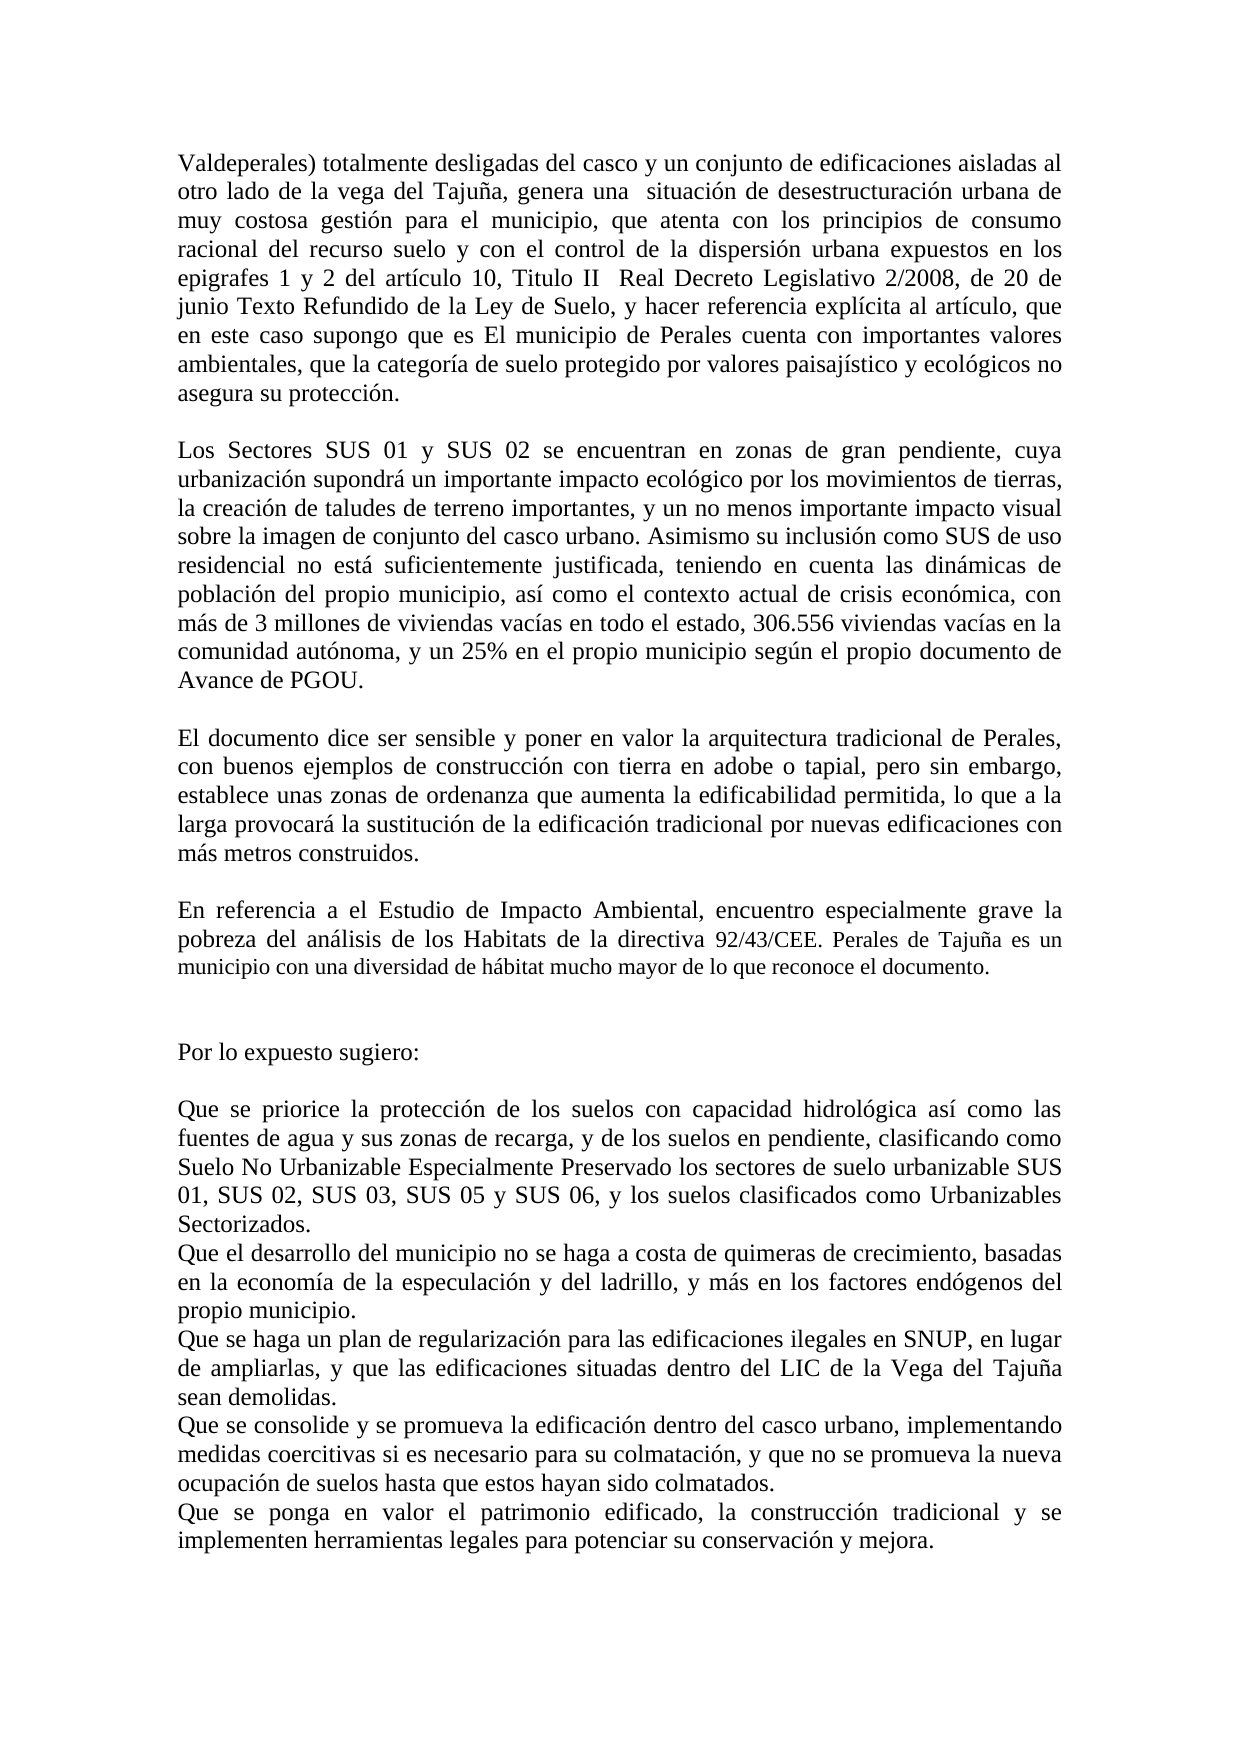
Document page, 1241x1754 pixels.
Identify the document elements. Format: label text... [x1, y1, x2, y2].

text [177, 148, 1063, 406]
text Que el desarrollo del municipio no se haga a costa de quimeras de crecimiento, basadas en la economía de la especulación y del ladrillo, y más en los factores endógenos del propio municipio. [177, 1238, 1063, 1324]
text Por lo expuesto sugiero: [177, 1037, 1063, 1066]
text El documento dice ser sensible y poner en valor la arquitectura tradicional de Perales, con buenos ejemplos de construcción con tierra en adobe o tapial, pero sin embargo, establece unas zonas de ordenanza que aumenta la edificabilidad permitida, lo que a la larga provocará la sustitución de la edificación tradicional por nuevas edificaciones con más metros construidos. [177, 723, 1063, 866]
text Que se consolide y se promueva la edificación dentro del casco urbano, implementando medidas coercitivas si es necesario para su colmatación, y que no se promueva la nueva ocupación de suelos hasta que estos hayan sido colmatados. [177, 1411, 1063, 1497]
text Que se ponga en valor el patrimonio edificado, la construcción tradicional y se implementen herramientas legales para potenciar su conservación y mejora. [177, 1497, 1063, 1554]
text Que se haga un plan de regularización para las edificaciones ilegales en SNUP, en lugar de ampliarlas, y que las edificaciones situadas dentro del LIC de la Vega del Tajuña sean demolidas. [177, 1324, 1063, 1411]
text Que se priorice la protección de los suelos con capacidad hidrológica así como las fuentes de agua y sus zonas de recarga, y de los suelos en pendiente, clasificando como Suelo No Urbanizable Especialmente Preservado los sectores de suelo urbanizable SUS 01, SUS 02, SUS 03, SUS 05 y SUS 06, y los suelos clasificados como Urbanizables Sectorizados. [177, 1094, 1063, 1238]
text En referencia a el Estudio de Impacto Ambiental, encuentro especialmente grave la pobreza del análisis de los Habitats de la directiva 92/43/CEE. Perales de Tajuña es un municipio con una diversidad de hábitat mucho mayor de lo que reconoce el documento. [177, 896, 1063, 979]
text Los Sectores SUS 01 y SUS 02 se encuentran en zonas de gran pendiente, cuya urbanización supondrá un importante impacto ecológico por los movimientos de tierras, la creación de taludes de terreno importantes, y un no menos importante impacto visual sobre la imagen de conjunto del casco urbano. Asimismo su inclusión como SUS de uso residencial no está suficientemente justificada, teniendo en cuenta las dinámicas de población del propio municipio, así como el contexto actual de crisis económica, con más de 3 millones de viviendas vacías en todo el estado, 306.556 viviendas vacías en la comunidad autónoma, y un 25% en el propio municipio según el propio documento de Avance de PGOU. [177, 435, 1063, 694]
